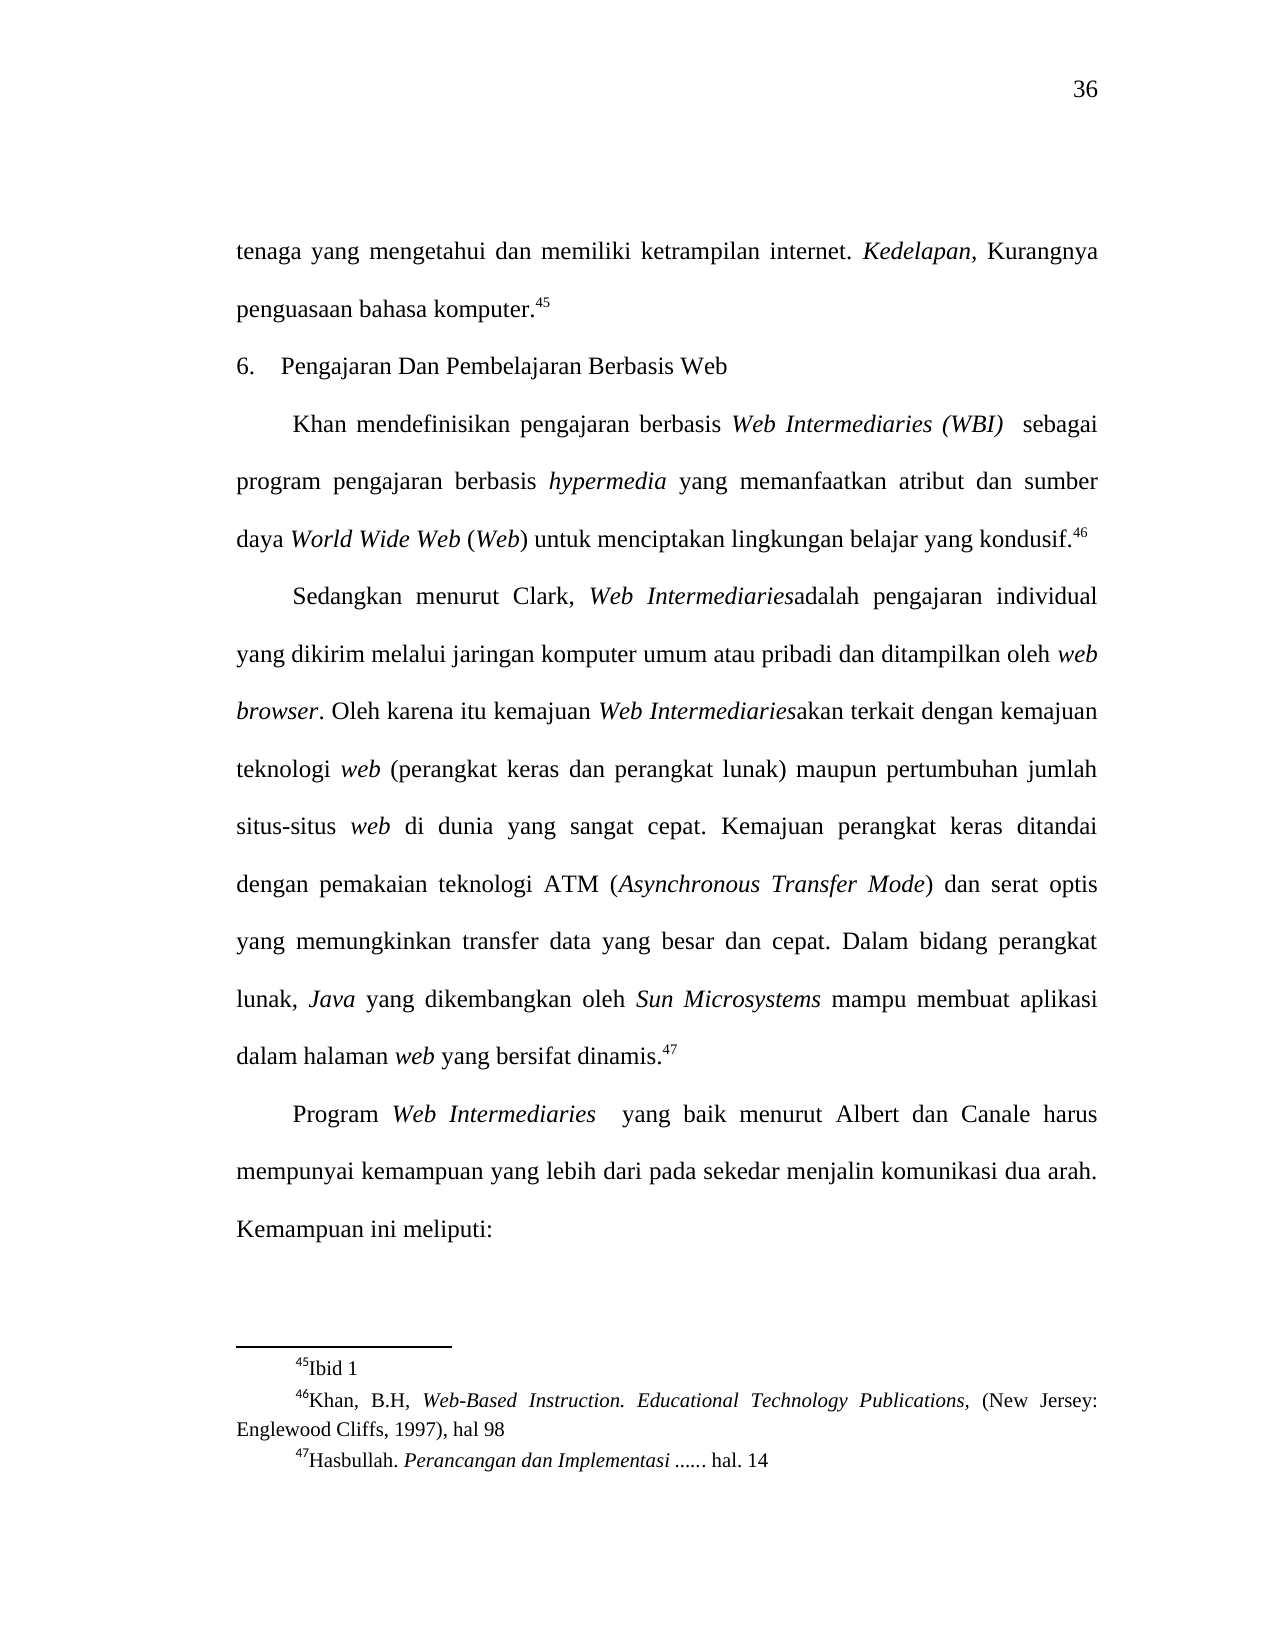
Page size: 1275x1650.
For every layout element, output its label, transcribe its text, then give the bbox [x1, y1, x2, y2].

text Khan mendefinisikan pengajaran berbasis Web Intermediaries (WBI) sebagai program pengajaran berbasis hypermedia yang memanfaatkan atribut dan sumber daya World Wide Web (Web) untuk menciptakan lingkungan belajar yang kondusif. [236, 409, 1098, 552]
list Pengajaran Dan Pembelajaran Berbasis Web [236, 351, 1098, 380]
text Sedangkan menurut Clark, Web Intermediariesadalah pengajaran individual yang dikirim melalui jaringan komputer umum atau pribadi dan ditampilkan oleh web browser. Oleh karena itu kemajuan Web Intermediariesakan terkait dengan kemajuan teknologi web (perangkat keras dan perangkat lunak) maupun pertumbuhan jumlah situs-situs web di dunia yang sangat cepat. Kemajuan perangkat keras ditandai dengan pemakaian teknologi ATM (Asynchronous Transfer Mode) dan serat optis yang memungkinkan transfer data yang besar dan cepat. Dalam bidang perangkat lunak, Java yang dikembangkan oleh Sun Microsystems mampu membuat aplikasi dalam halaman web yang bersifat dinamis. [236, 581, 1098, 1070]
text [236, 236, 1098, 322]
text Program Web Intermediaries yang baik menurut Albert dan Canale harus mempunyai kemampuan yang lebih dari pada sekedar menjalin komunikasi dua arah. Kemampuan ini meliputi: [236, 1099, 1098, 1242]
